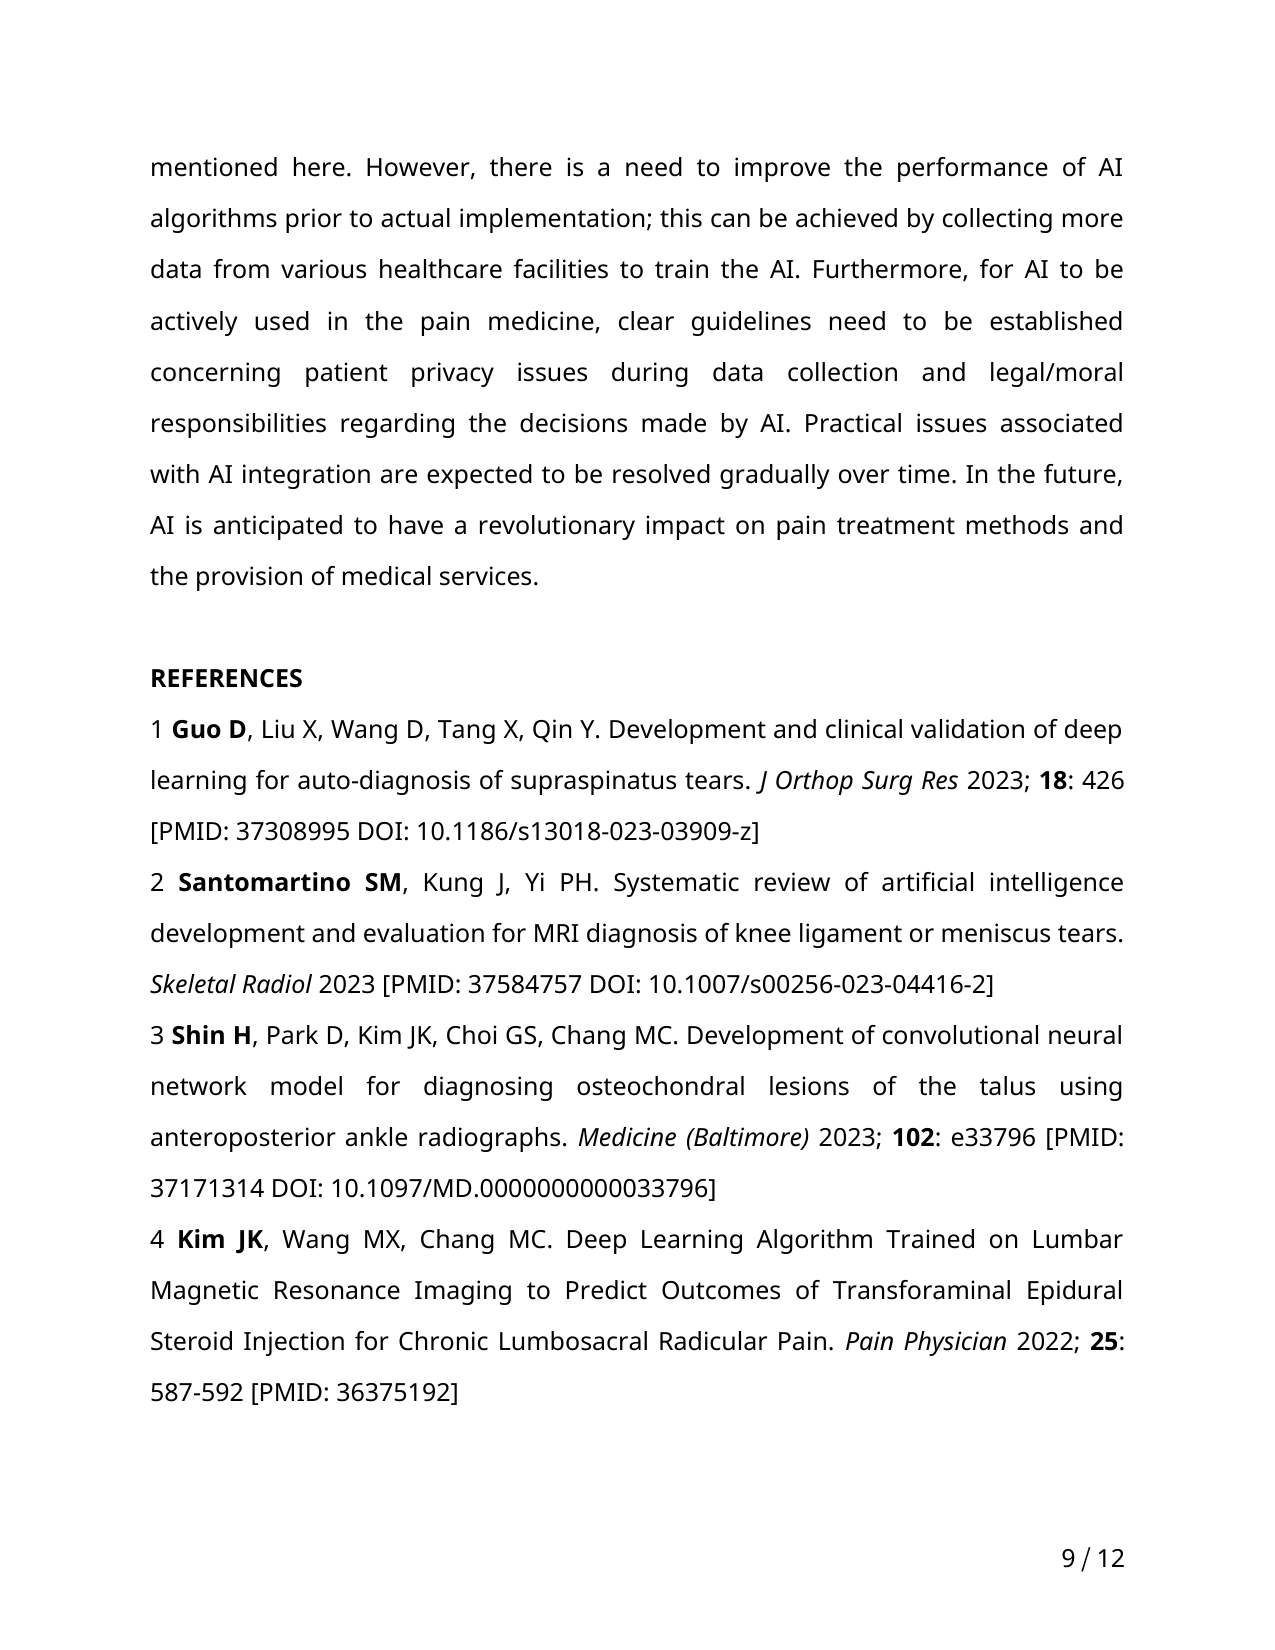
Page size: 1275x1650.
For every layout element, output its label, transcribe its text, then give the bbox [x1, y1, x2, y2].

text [150, 150, 1125, 592]
text REFERENCES [150, 660, 1125, 694]
text 3 Shin H, Park D, Kim JK, Choi GS, Chang MC. Development of convolutional neural network model for diagnosing osteochondral lesions of the talus using anteroposterior ankle radiographs. Medicine (Baltimore) 2023; 102: e33796 [PMID: 37171314 DOI: 10.1097/MD.0000000000033796] [150, 1018, 1125, 1205]
text 1 Guo D, Liu X, Wang D, Tang X, Qin Y. Development and clinical validation of deep learning for auto-diagnosis of supraspinatus tears. J Orthop Surg Res 2023; 18: 426 [PMID: 37308995 DOI: 10.1186/s13018-023-03909-z] [150, 711, 1125, 848]
text 4 Kim JK, Wang MX, Chang MC. Deep Learning Algorithm Trained on Lumbar Magnetic Resonance Imaging to Predict Outcomes of Transforaminal Epidural Steroid Injection for Chronic Lumbosacral Radicular Pain. Pain Physician 2022; 25: 587-592 [PMID: 36375192] [150, 1222, 1125, 1409]
text 2 Santomartino SM, Kung J, Yi PH. Systematic review of artificial intelligence development and evaluation for MRI diagnosis of knee ligament or meniscus tears. Skeletal Radiol 2023 [PMID: 37584757 DOI: 10.1007/s00256-023-04416-2] [150, 864, 1125, 1001]
